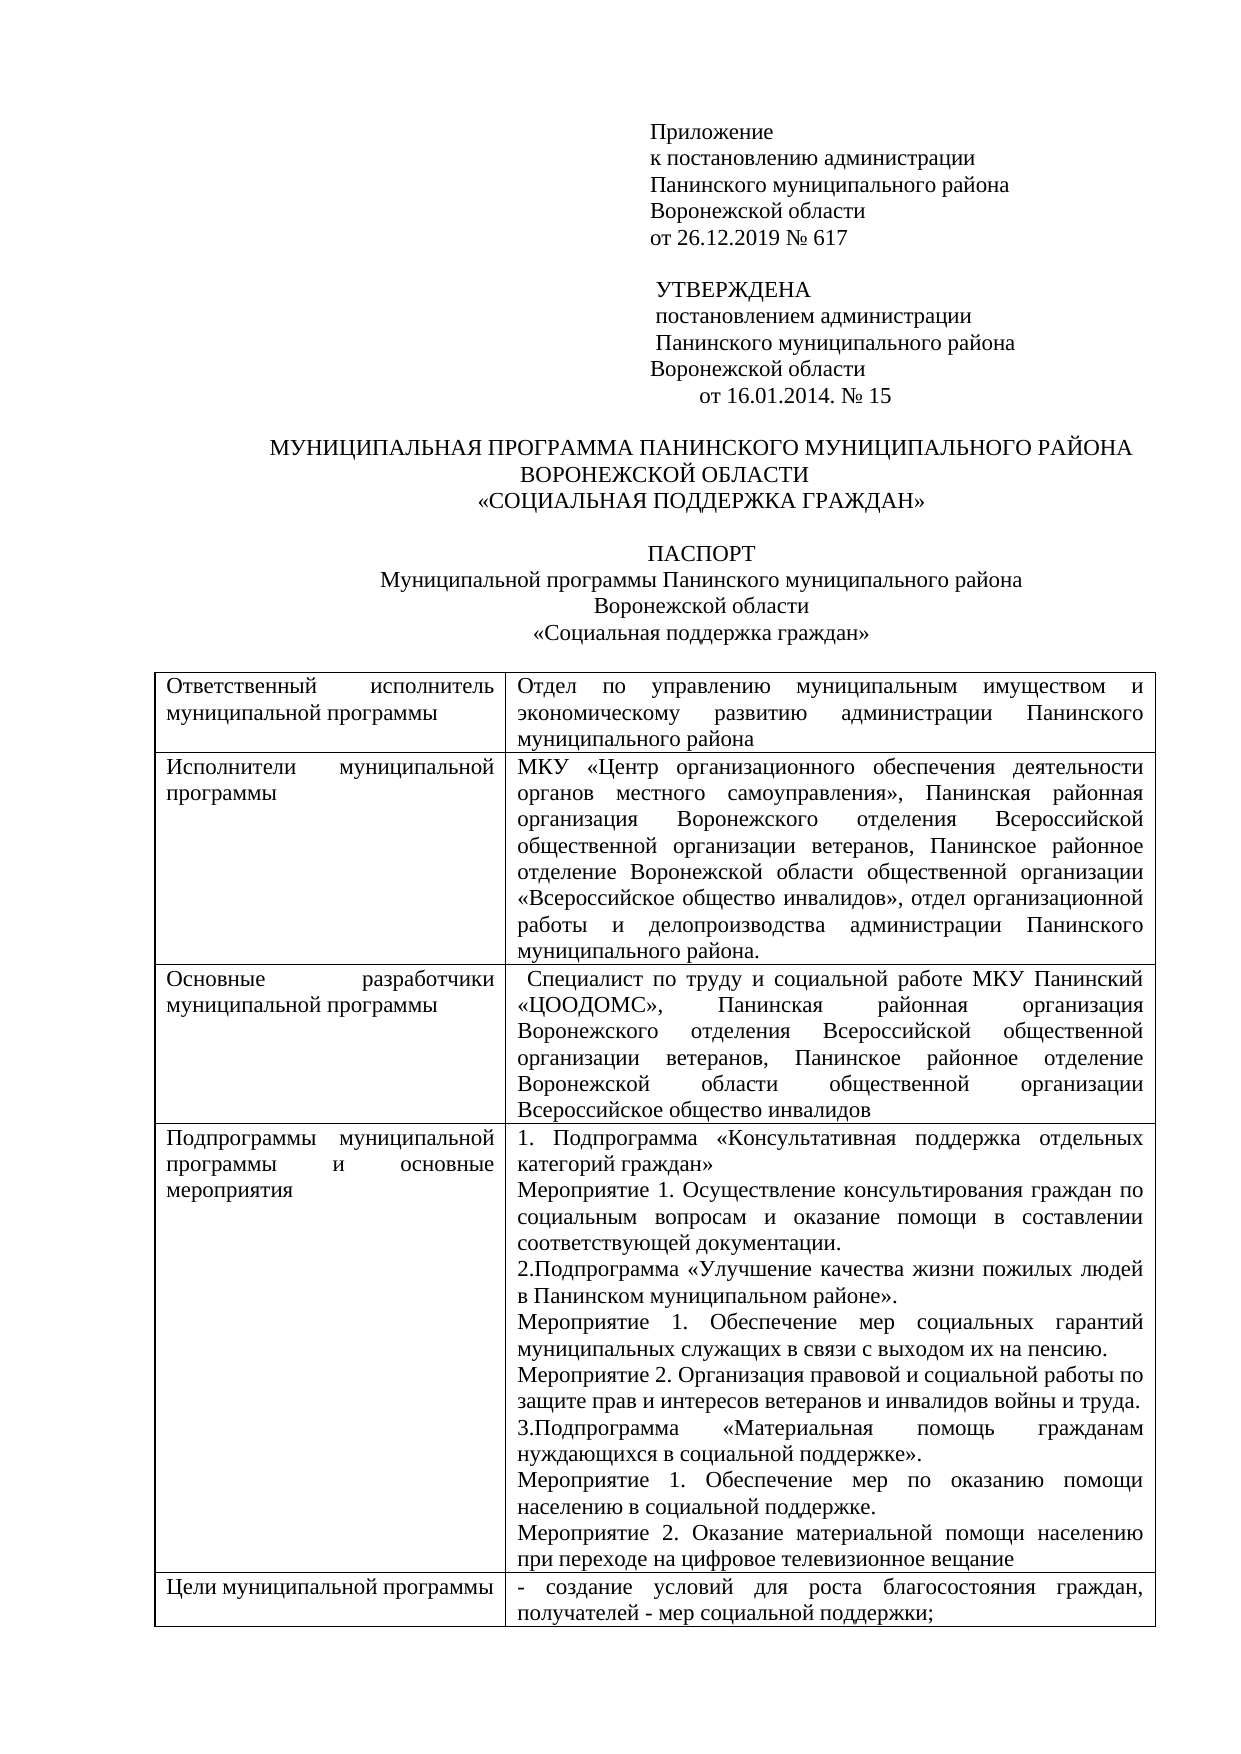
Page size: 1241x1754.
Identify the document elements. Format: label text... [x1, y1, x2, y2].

table_cell Исполнители муниципальной программы [156, 753, 505, 963]
text Воронежской области [650, 197, 1152, 223]
text УТВЕРЖДЕНА [650, 276, 1152, 303]
table_header Отдел по управлению муниципальным имуществом и экономическому развитию администрации Панинского муниципального района [506, 673, 1155, 752]
title МУНИЦИПАЛЬНАЯ ПРОГРАММА ПАНИНСКОГО МУНИЦИПАЛЬНОГО РАЙОНА ВОРОНЕЖСКОЙ ОБЛАСТИ [177, 434, 1152, 487]
table_cell Основные разработчики муниципальной программы [156, 965, 505, 1123]
text к постановлению администрации [650, 144, 1152, 171]
text Приложение [650, 118, 1152, 144]
text Воронежской области [650, 355, 1152, 382]
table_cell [506, 1573, 1155, 1626]
text Муниципальной программы Панинского муниципального района [177, 566, 1152, 592]
text от 26.12.2019 № 617 [650, 223, 1152, 250]
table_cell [156, 1573, 505, 1626]
text Воронежской области [177, 592, 1152, 619]
table_cell МКУ «Центр организационного обеспечения деятельности органов местного самоуправления», Панинская районная организация Воронежского отделения Всероссийской общественной организации ветеранов, Панинское районное отделение Воронежской области общественной организации «Всероссийское общество инвалидов», отдел организационной работы и делопроизводства администрации Панинского муниципального района. [506, 753, 1155, 963]
table_cell 1. Подпрограмма «Консультативная поддержка отдельных категорий граждан» Мероприятие 1. Осуществление консультирования граждан по социальным вопросам и оказание помощи в составлении соответствующей документации. 2.Подпрограмма «Улучшение качества жизни пожилых людей в Панинском муниципальном районе». Мероприятие 1. Обеспечение мер социальных гарантий муниципальных служащих в связи с выходом их на пенсию. Мероприятие 2. Организация правовой и социальной работы по защите прав и интересов ветеранов и инвалидов войны и труда. 3.Подпрограмма «Материальная помощь гражданам нуждающихся в социальной поддержке». Мероприятие 1. Обеспечение мер по оказанию помощи населению в социальной поддержке. Мероприятие 2. Оказание материальной помощи населению при переходе на цифровое телевизионное вещание [506, 1124, 1155, 1572]
text постановлением администрации [650, 303, 1152, 329]
text «Социальная поддержка граждан» [177, 619, 1152, 645]
table_cell Подпрограммы муниципальной программы и основные мероприятия [156, 1124, 505, 1572]
text Панинского муниципального района [650, 171, 1152, 197]
text Панинского муниципального района [650, 329, 1152, 355]
text от 16.01.2014. № 15 [650, 382, 1152, 408]
text ПАСПОРТ [177, 540, 1152, 566]
table_cell Специалист по труду и социальной работе МКУ Панинский «ЦООДОМС», Панинская районная организация Воронежского отделения Всероссийской общественной организации ветеранов, Панинское районное отделение Воронежской области общественной организации Всероссийское общество инвалидов [506, 965, 1155, 1123]
table_header Ответственный исполнитель муниципальной программы [156, 673, 505, 752]
title «СОЦИАЛЬНАЯ ПОДДЕРЖКА ГРАЖДАН» [177, 487, 1152, 513]
